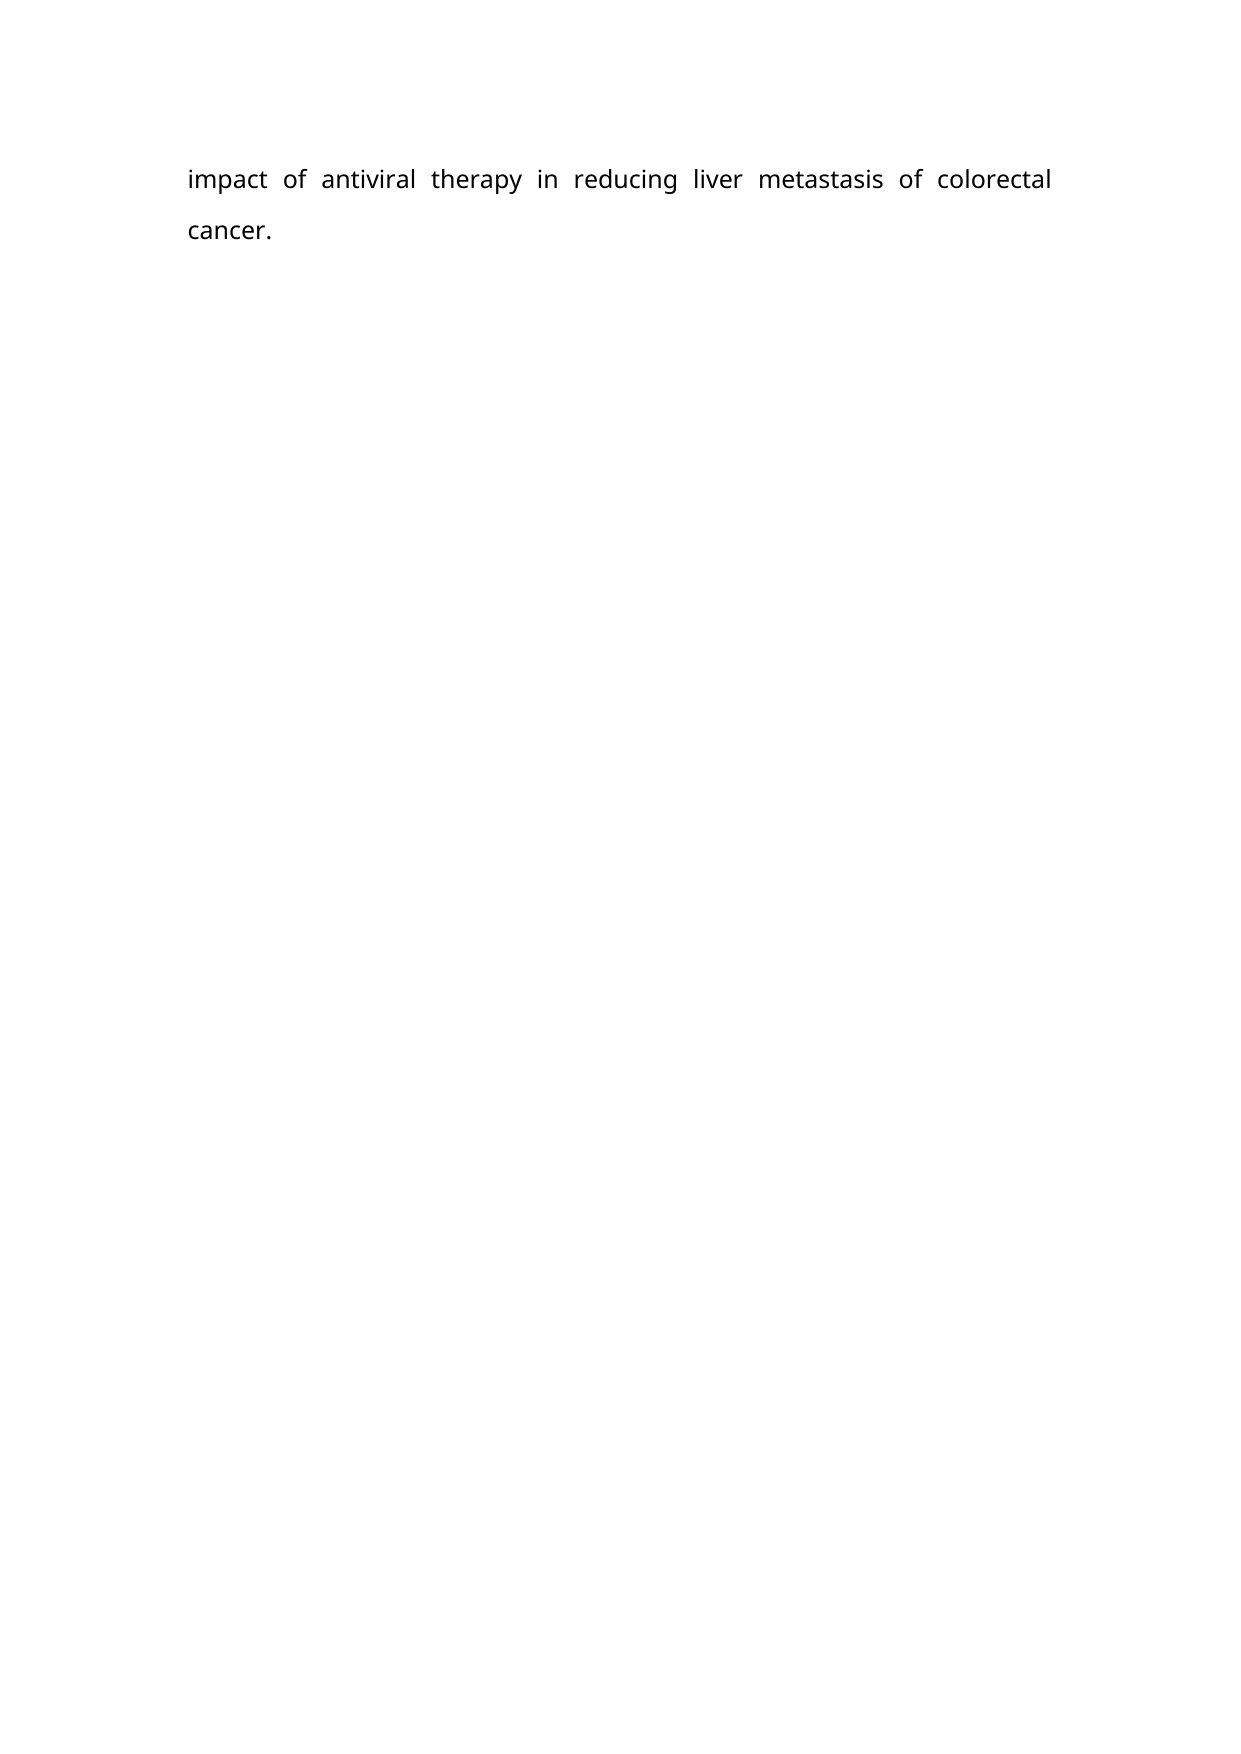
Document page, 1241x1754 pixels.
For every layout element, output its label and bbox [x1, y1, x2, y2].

text [187, 162, 1053, 247]
